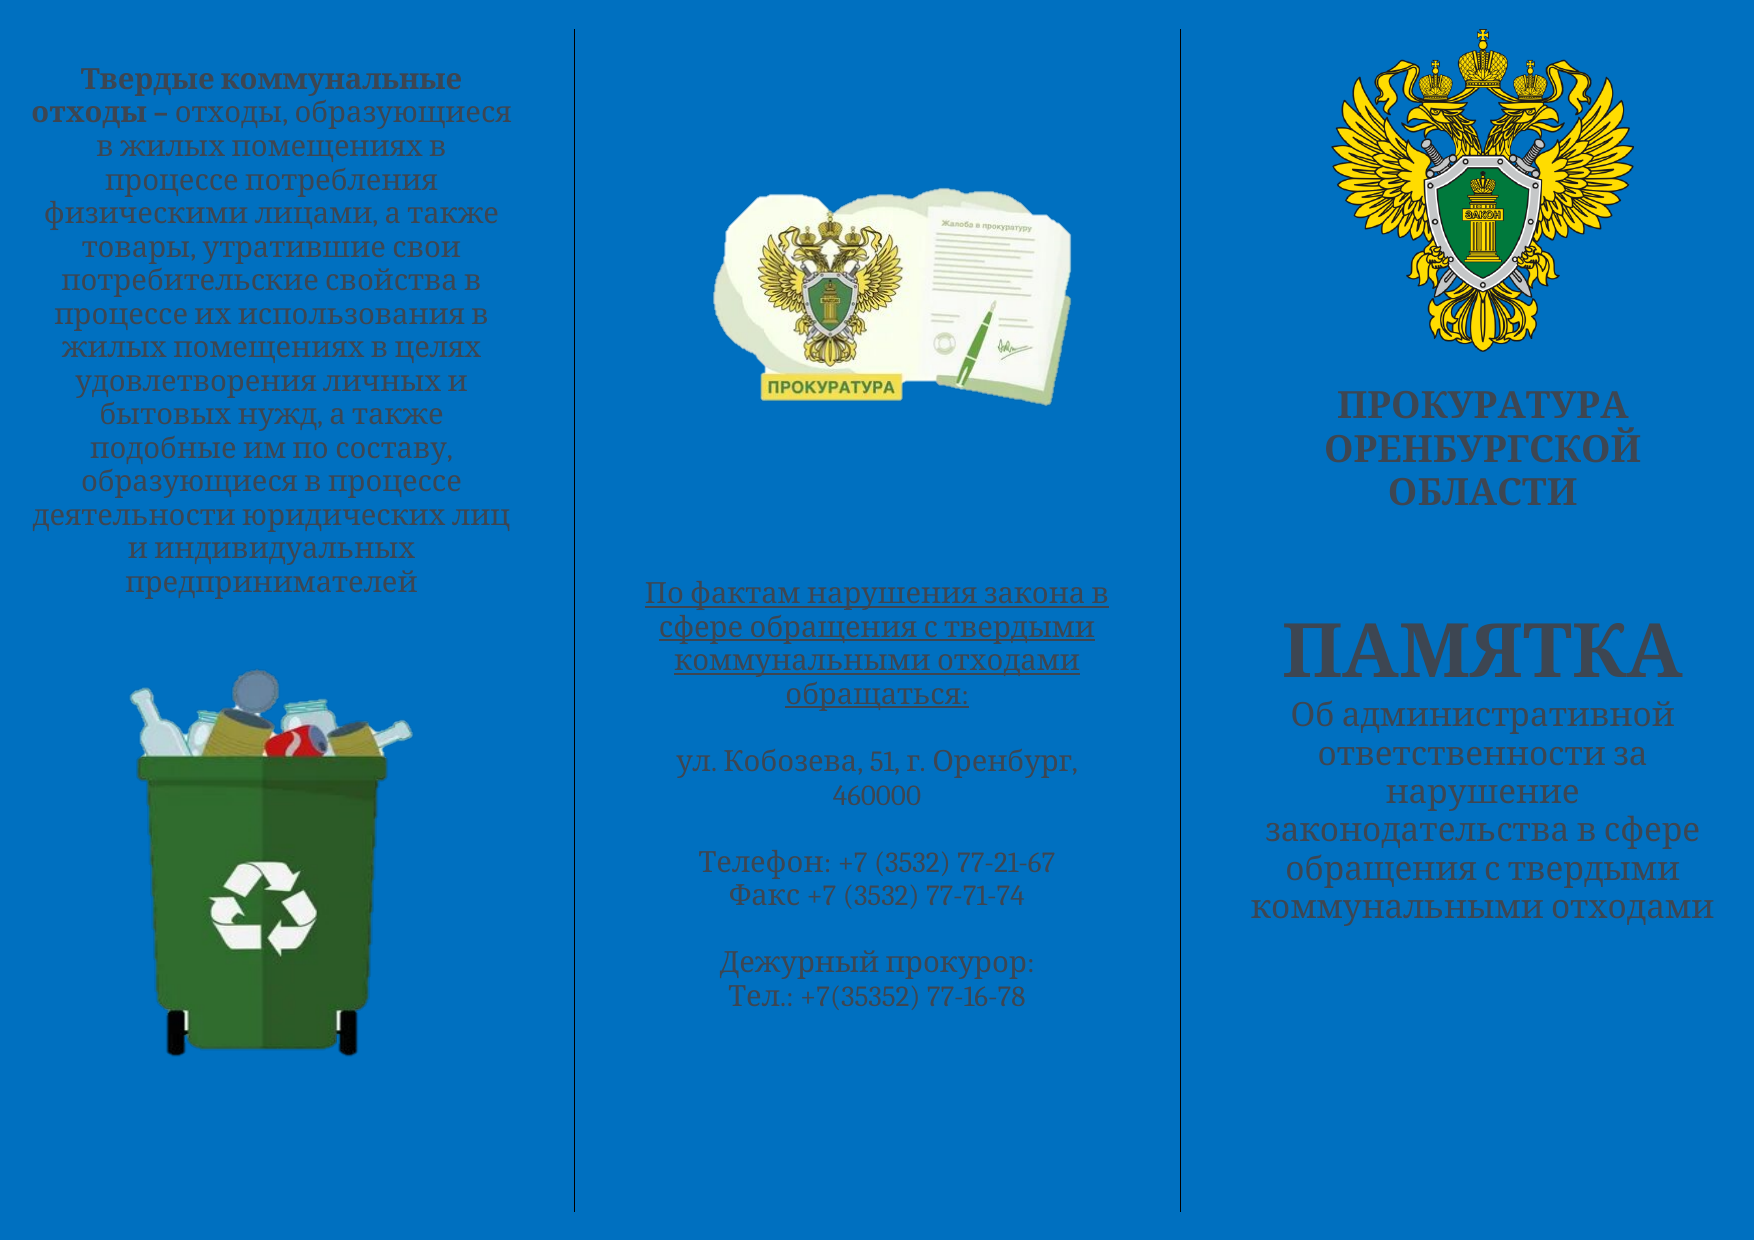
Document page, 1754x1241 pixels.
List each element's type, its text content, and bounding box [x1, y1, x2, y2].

picture [635, 155, 1119, 444]
text Об административной ответственности за нарушение законодательства в сфере обращения с твердыми коммунальными отходами [1241, 697, 1724, 927]
text Дежурный прокурор: [635, 946, 1119, 980]
picture [45, 666, 498, 1064]
text Телефон: +7 (3532) 77-21-67 [635, 846, 1119, 879]
text Тел.: +7(35352) 77-16-78 [635, 980, 1119, 1013]
text ПРОКУРАТУРА ОРЕНБУРГСКОЙ ОБЛАСТИ [1241, 385, 1724, 514]
text ПАМЯТКА [1241, 610, 1724, 697]
text Твердые коммунальные отходы – отходы, образующиеся в жилых помещениях в процессе потребления физическими лицами, а также товары, утратившие свои потребительские свойства в процессе их использования в жилых помещениях в целях удовлетворения личных и бытовых нужд, а также подобные им по составу, образующиеся в процессе деятельности юридических лиц и индивидуальных предпринимателей [29, 63, 513, 600]
text ул. Кобозева, 51, г. Оренбург, 460000 [635, 745, 1119, 812]
picture [1331, 29, 1634, 352]
text Факс +7 (3532) 77-71-74 [635, 879, 1119, 913]
text По фактам нарушения закона в сфере обращения с твердыми коммунальными отходами обращаться: [635, 577, 1119, 712]
